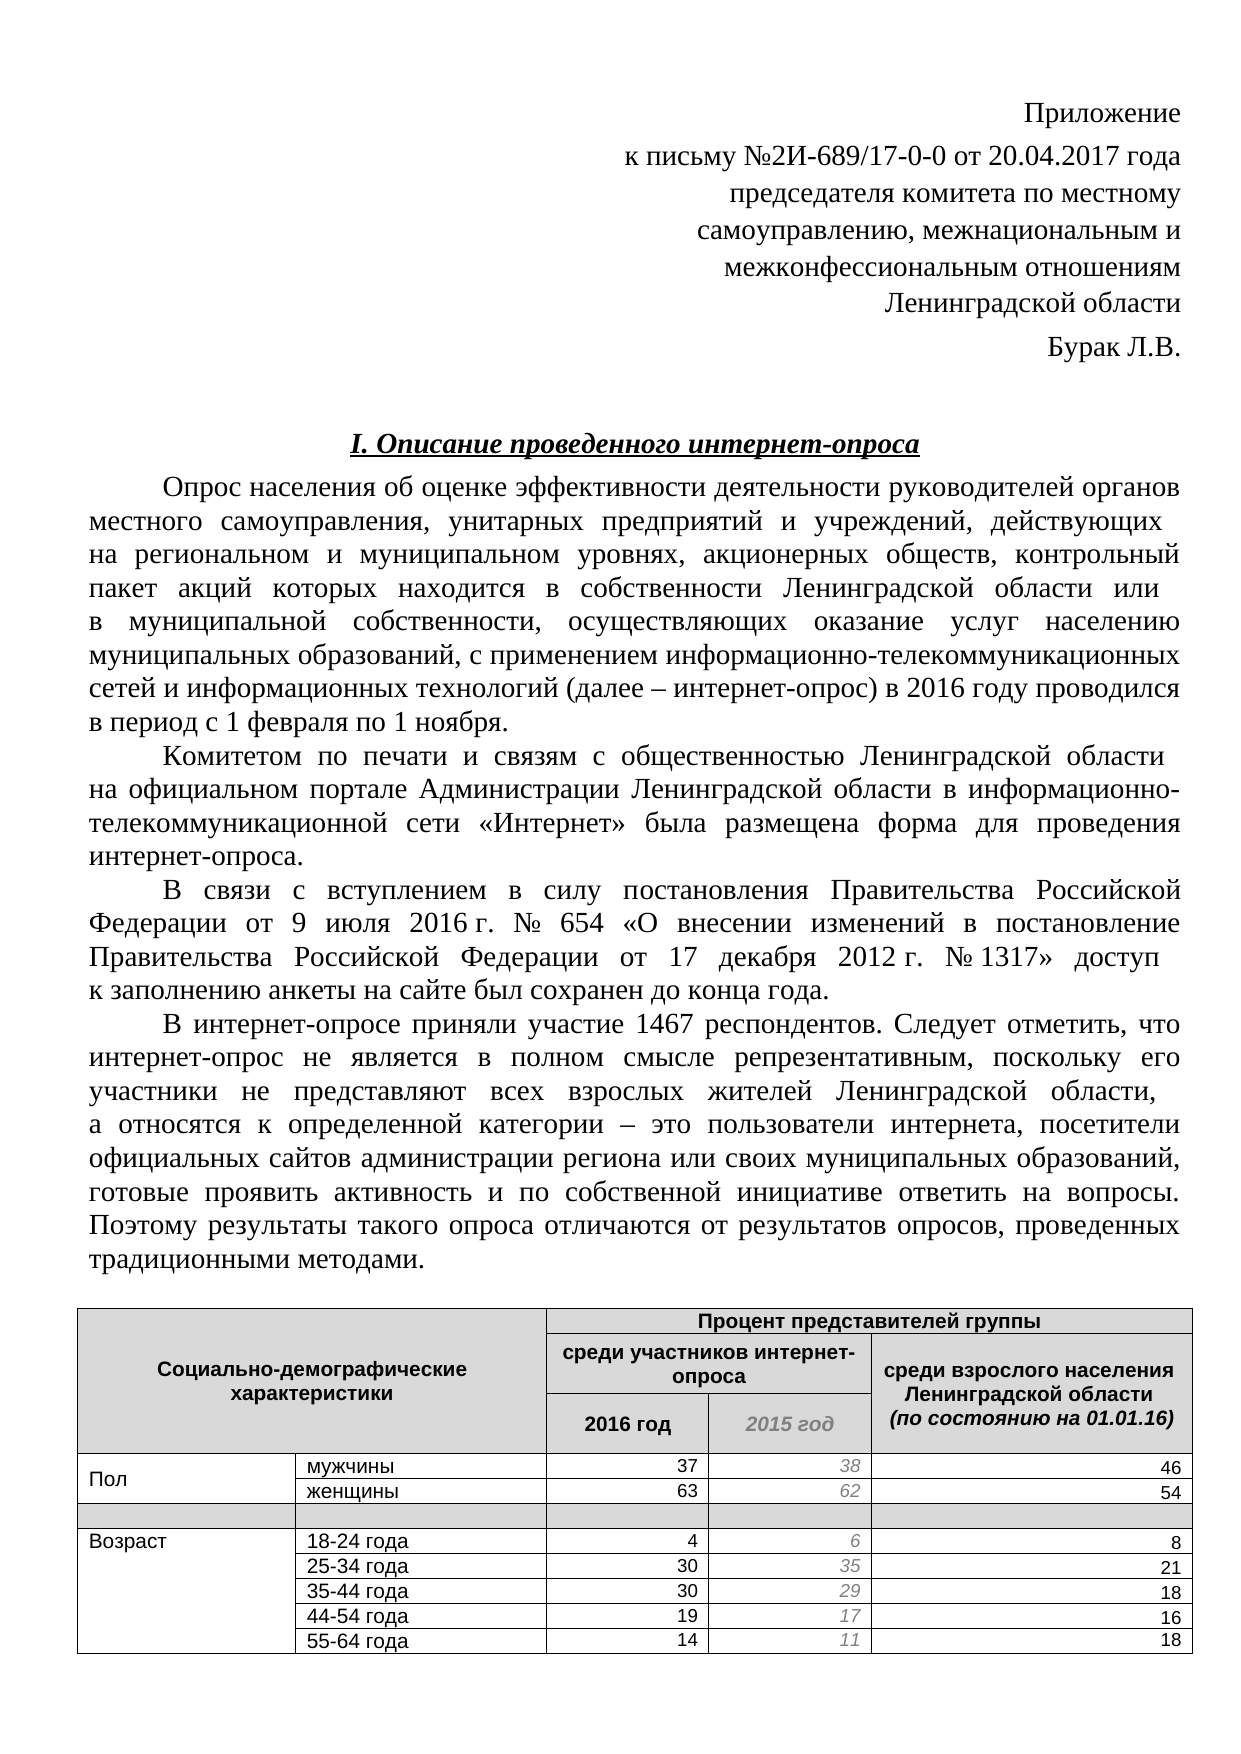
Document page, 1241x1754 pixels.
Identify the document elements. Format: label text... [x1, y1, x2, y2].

table_cell 18 [872, 1629, 1192, 1653]
table_cell 35 [709, 1554, 871, 1578]
table_cell [872, 1504, 1192, 1528]
table_cell 44-54 года [296, 1604, 546, 1628]
table_cell 55-64 года [296, 1629, 546, 1653]
table_cell 14 [547, 1629, 708, 1653]
table_cell 8 [872, 1529, 1192, 1553]
table_cell 35-44 года [296, 1579, 546, 1603]
text Опрос населения об оценке эффективности деятельности руководителей органов местного самоуправления, унитарных предприятий и учреждений, действующих на региональном и муниципальном уровнях, акционерных обществ, контрольный пакет акций которых находится в собственности Ленинградской области или в муниципальной собственности, осуществляющих оказание услуг населению муниципальных образований, с применением информационно-телекоммуникационных сетей и информационных технологий (далее – интернет-опрос) в 2016 году проводился в период с 1 февраля по 1 ноября. [89, 469, 1181, 738]
table_cell [296, 1504, 546, 1528]
text к письму №2И-689/17-0-0 от 20.04.2017 года председателя комитета по местному самоуправлению, межнациональным и межконфессиональным отношениям Ленинградской области [591, 138, 1181, 319]
table_cell [547, 1504, 708, 1528]
table_cell Пол [78, 1454, 295, 1503]
table_cell 18 [872, 1579, 1192, 1603]
table_cell мужчины [296, 1454, 546, 1478]
table_header Социально-демографические характеристики [78, 1309, 546, 1453]
table_cell 2015 год [709, 1394, 871, 1453]
table_cell 29 [709, 1579, 871, 1603]
table_header Процент представителей группы [547, 1309, 1192, 1333]
table_cell 30 [547, 1554, 708, 1578]
text Бурак Л.В. [591, 329, 1181, 362]
table_cell 37 [547, 1454, 708, 1478]
table_cell 4 [547, 1529, 708, 1553]
table_cell 17 [709, 1604, 871, 1628]
table_cell 11 [709, 1629, 871, 1653]
table_cell [709, 1504, 871, 1528]
table_cell 46 [872, 1454, 1192, 1478]
table_cell [78, 1504, 295, 1528]
table_cell 2016 год [547, 1394, 708, 1453]
table_cell 54 [872, 1479, 1192, 1503]
table_cell среди участников интернет-опроса [547, 1334, 871, 1393]
text Приложение [89, 95, 1181, 128]
table_cell 6 [709, 1529, 871, 1553]
table_cell 16 [872, 1604, 1192, 1628]
table_cell Возраст [78, 1529, 295, 1653]
table_cell 62 [709, 1479, 871, 1503]
table_cell 38 [709, 1454, 871, 1478]
table_cell 30 [547, 1579, 708, 1603]
table_cell 18-24 года [296, 1529, 546, 1553]
table_cell 19 [547, 1604, 708, 1628]
text Комитетом по печати и связям с общественностью Ленинградской области на официальном портале Администрации Ленинградской области в информационно-телекоммуникационной сети «Интернет» была размещена форма для проведения интернет-опроса. [89, 738, 1181, 872]
text В связи с вступлением в силу постановления Правительства Российской Федерации от 9 июля 2016 г. № 654 «О внесении изменений в постановление Правительства Российской Федерации от 17 декабря 2012 г. № 1317» доступ к заполнению анкеты на сайте был сохранен до конца года. [89, 872, 1181, 1006]
table_cell 63 [547, 1479, 708, 1503]
table_cell женщины [296, 1479, 546, 1503]
table_cell 25-34 года [296, 1554, 546, 1578]
table_cell 21 [872, 1554, 1192, 1578]
table_cell среди взрослого населения Ленинградской области (по состоянию на 01.01.16) [872, 1334, 1192, 1453]
text I. Описание проведенного интернет-опроса [89, 426, 1181, 460]
text В интернет-опросе приняли участие 1467 респондентов. Следует отметить, что интернет-опрос не является в полном смысле репрезентативным, поскольку его участники не представляют всех взрослых жителей Ленинградской области, а относятся к определенной категории – это пользователи интернета, посетители официальных сайтов администрации региона или своих муниципальных образований, готовые проявить активность и по собственной инициативе ответить на вопросы. Поэтому результаты такого опроса отличаются от результатов опросов, проведенных традиционными методами. [89, 1006, 1181, 1274]
